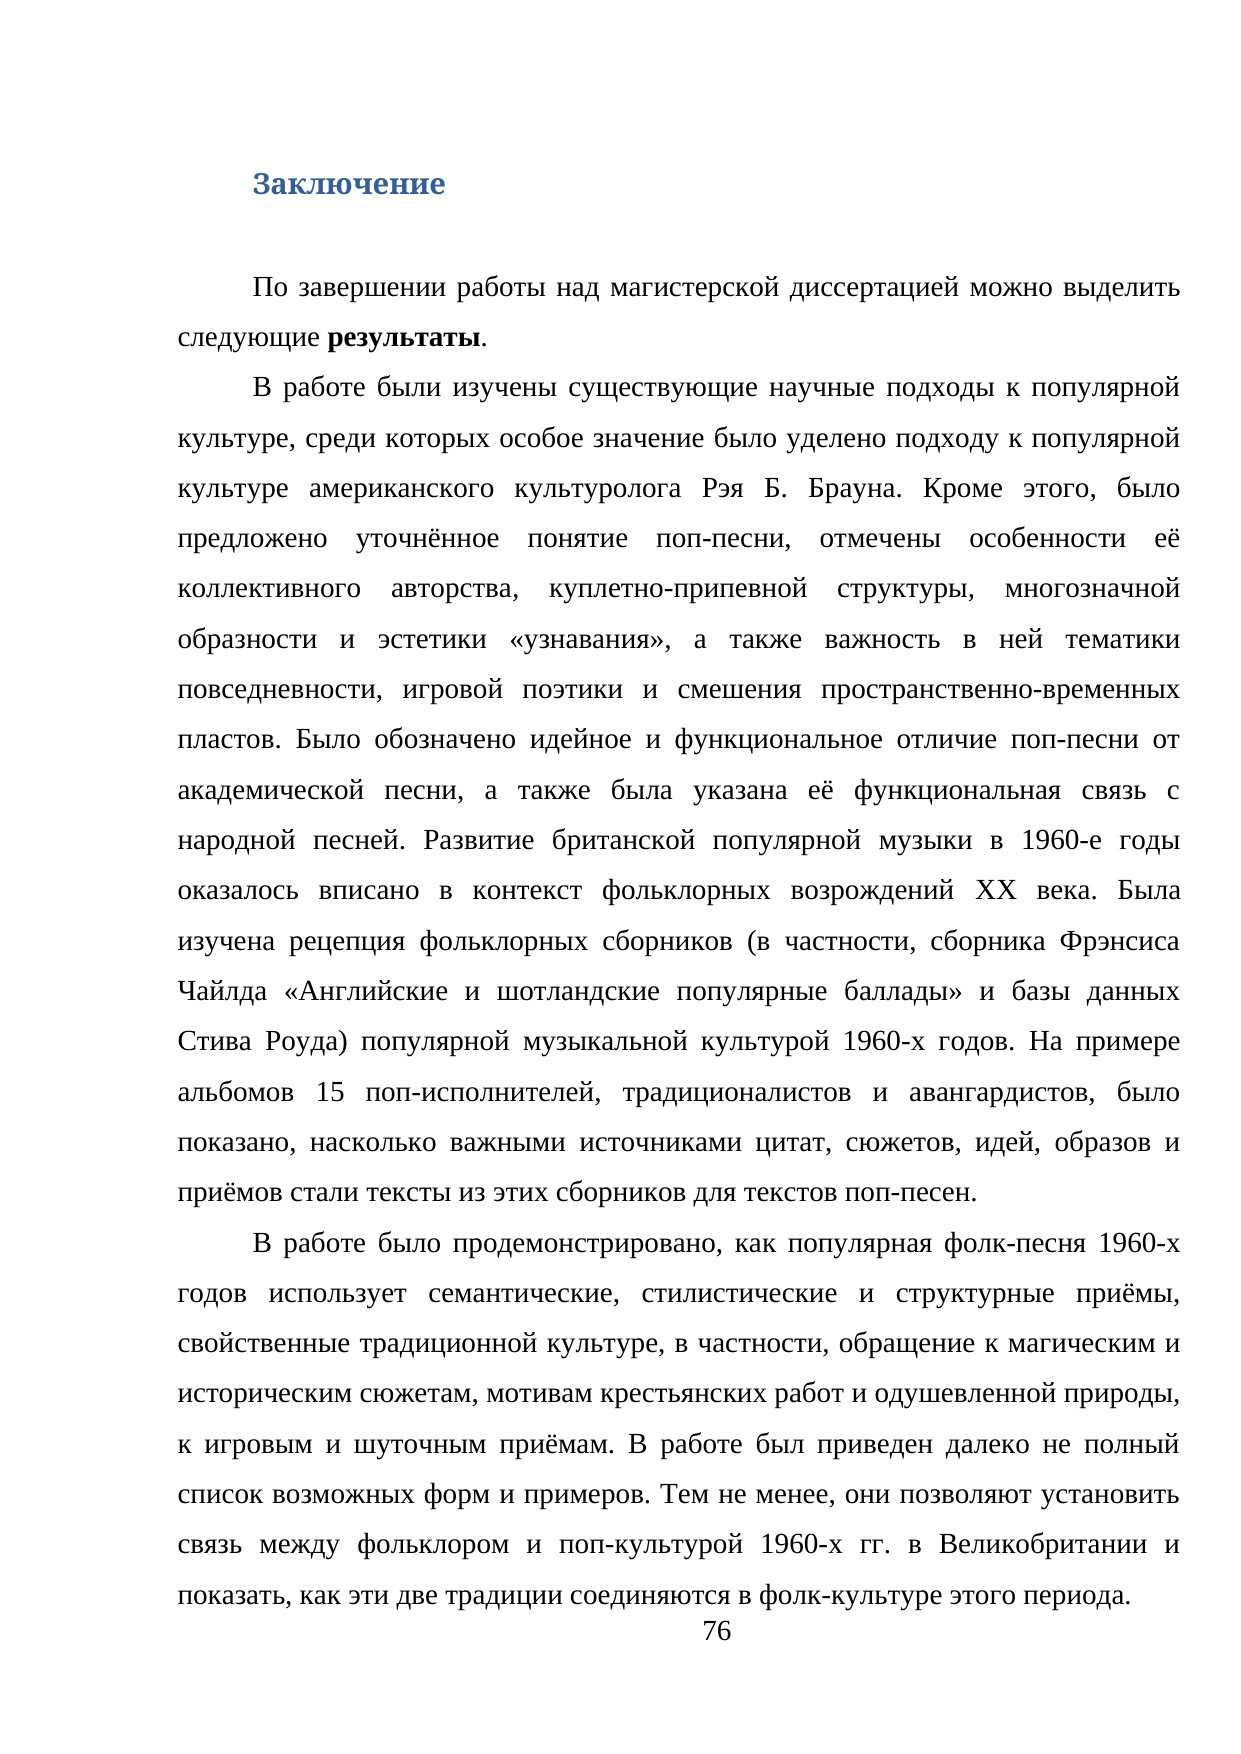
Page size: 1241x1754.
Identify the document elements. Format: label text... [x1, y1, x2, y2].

subtitle Заключение [177, 168, 1181, 202]
text В работе были изучены существующие научные подходы к популярной культуре, среди которых особое значение было уделено подходу к популярной культуре американского культуролога Рэя Б. Брауна. Кроме этого, было предложено уточнённое понятие поп-песни, отмечены особенности её коллективного авторства, куплетно-припевной структуры, многозначной образности и эстетики «узнавания», а также важность в ней тематики повседневности, игровой поэтики и смешения пространственно-временных пластов. Было обозначено идейное и функциональное отличие поп-песни от академической песни, а также была указана её функциональная связь с народной песней. Развитие британской популярной музыки в 1960-е годы оказалось вписано в контекст фольклорных возрождений XX века. Была изучена рецепция фольклорных сборников (в частности, сборника Фрэнсиса Чайлда «Английские и шотландские популярные баллады» и базы данных Стива Роуда) популярной музыкальной культурой 1960-х годов. На примере альбомов 15 поп-исполнителей, традиционалистов и авангардистов, было показано, насколько важными источниками цитат, сюжетов, идей, образов и приёмов стали тексты из этих сборников для текстов поп-песен. [177, 369, 1181, 1208]
text По завершении работы над магистерской диссертацией можно выделить следующие результаты. [177, 269, 1181, 353]
text В работе было продемонстрировано, как популярная фолк-песня 1960-х годов использует семантические, стилистические и структурные приёмы, свойственные традиционной культуре, в частности, обращение к магическим и историческим сюжетам, мотивам крестьянских работ и одушевленной природы, к игровым и шуточным приёмам. В работе был приведен далеко не полный список возможных форм и примеров. Тем не менее, они позволяют установить связь между фольклором и поп-культурой 1960-х гг. в Великобритании и показать, как эти две традиции соединяются в фолк-культуре этого периода. [177, 1225, 1181, 1610]
